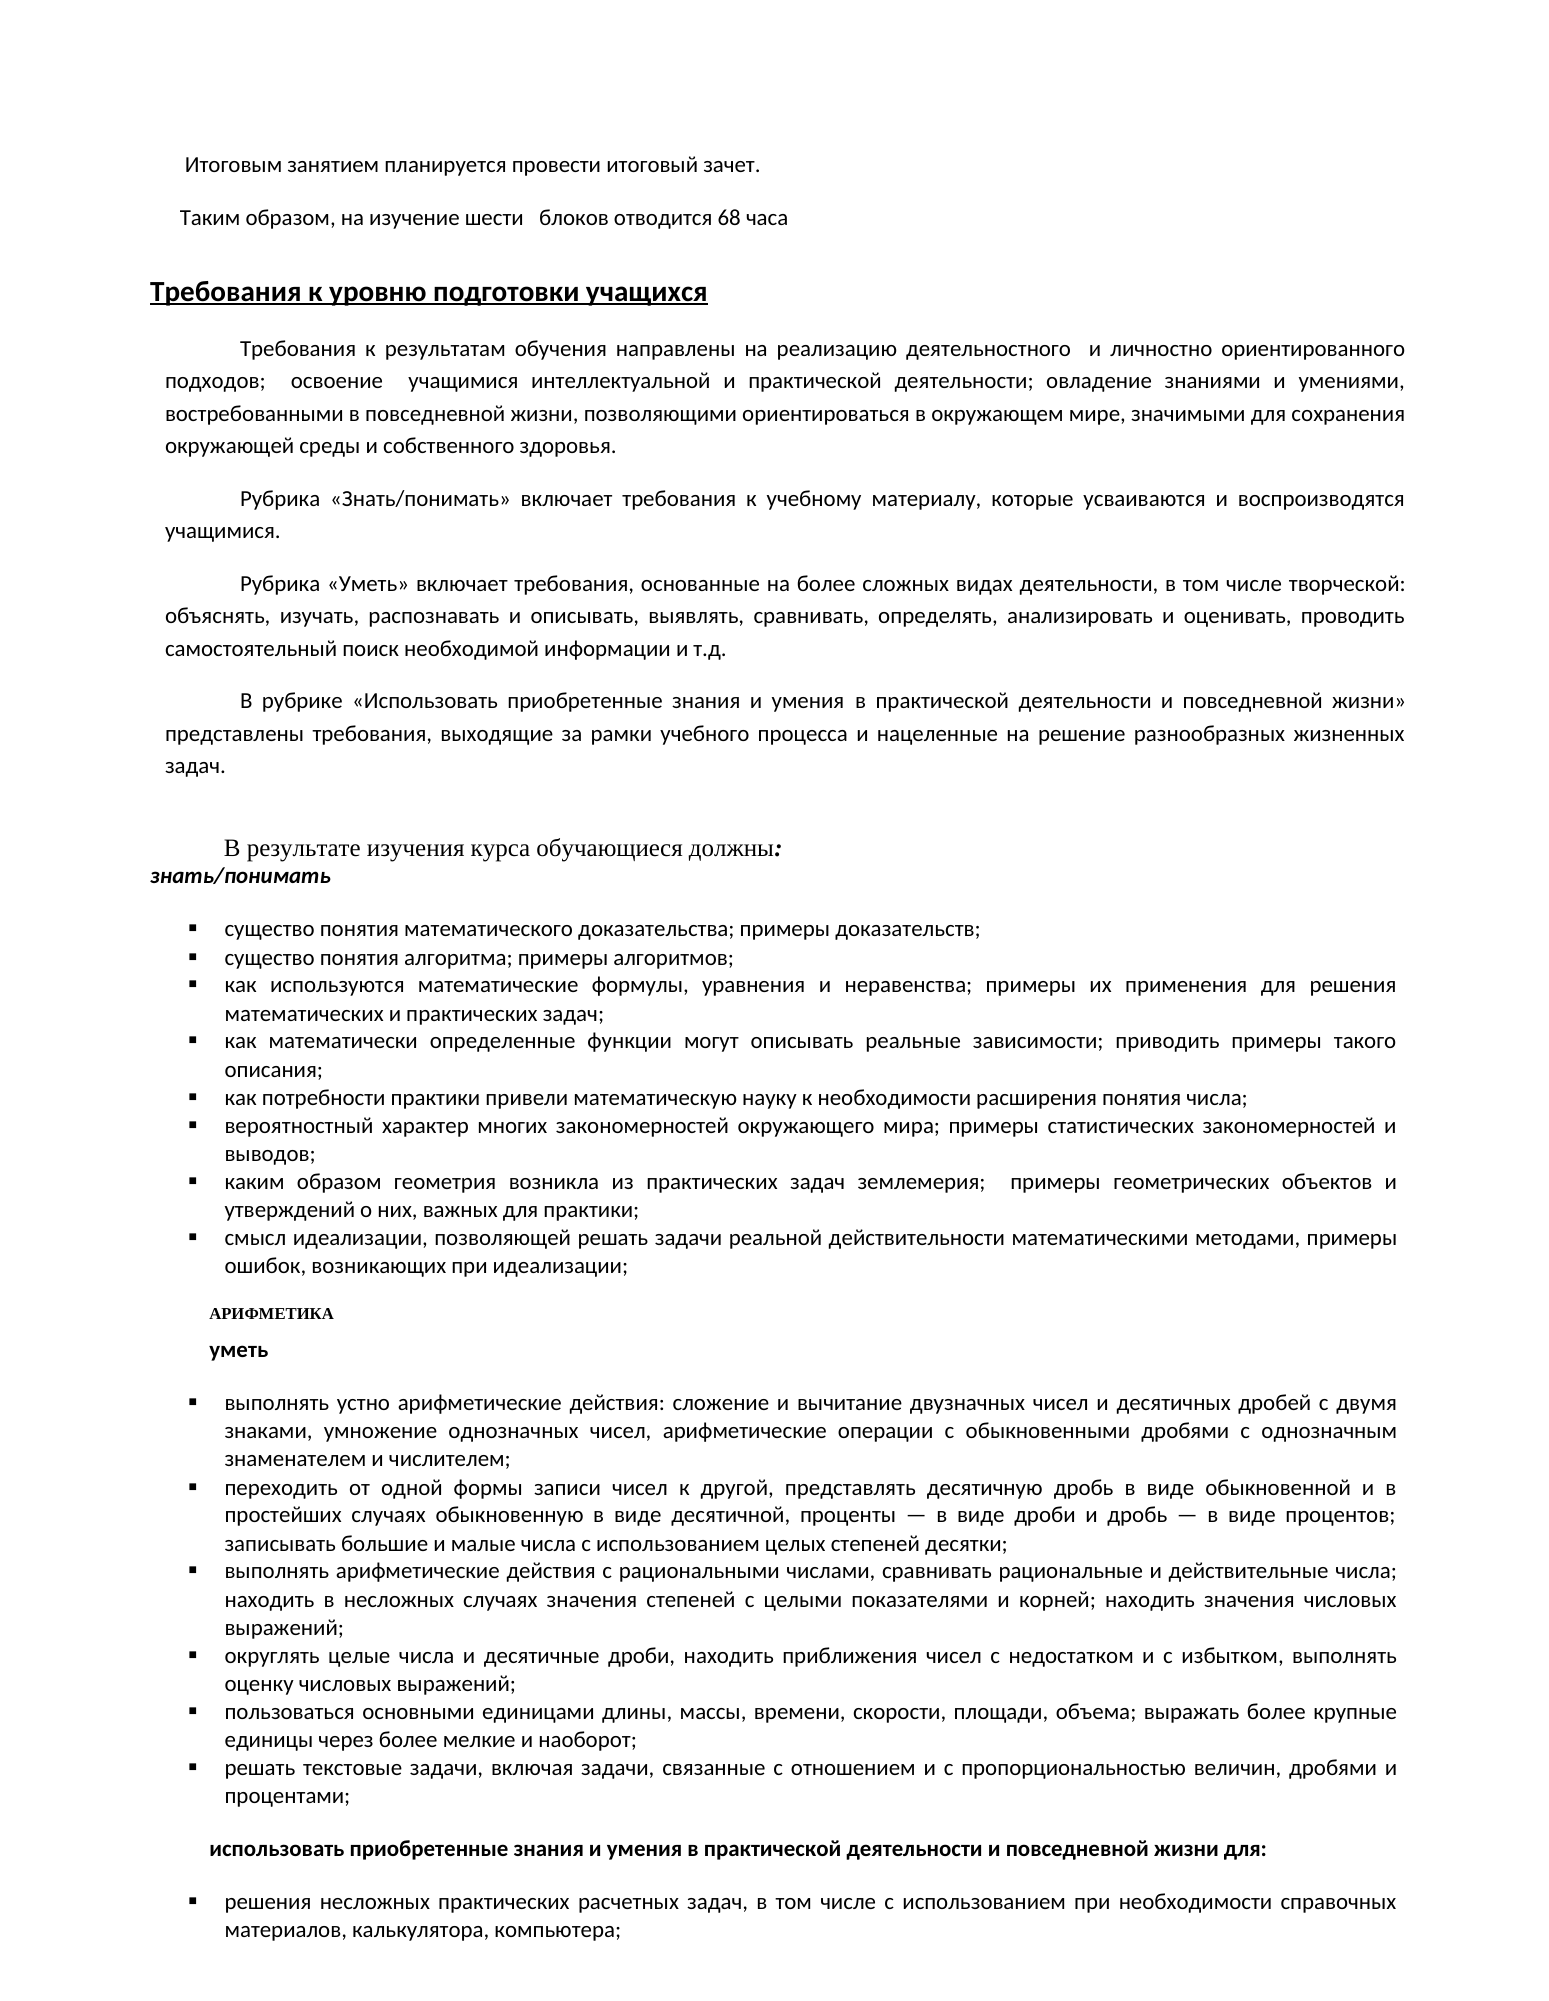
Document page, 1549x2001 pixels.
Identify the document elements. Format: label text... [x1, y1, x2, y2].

list переходить от одной формы записи чисел к другой, представлять десятичную дробь в виде обыкновенной и в простейших случаях обыкновенную в виде десятичной, проценты — в виде дроби и дробь — в виде процентов; записывать большие и малые числа с использованием целых степеней десятки; [187, 1473, 1398, 1557]
text Рубрика «Знать/понимать» включает требования к учебному материалу, которые усваиваются и воспроизводятся учащимися. [165, 484, 1407, 544]
list существо понятия математического доказательства; примеры доказательств; [187, 914, 1398, 943]
list округлять целые числа и десятичные дроби, находить приближения чисел с недостатком и с избытком, выполнять оценку числовых выражений; [187, 1641, 1398, 1697]
list В результате изучения курса обучающиеся должны: [150, 833, 1398, 862]
list смысл идеализации, позволяющей решать задачи реальной действительности математическими методами, примеры ошибок, возникающих при идеализации; [187, 1223, 1398, 1279]
list существо понятия алгоритма; примеры алгоритмов; [187, 943, 1398, 971]
text знать/понимать [150, 862, 1398, 889]
text Арифметика [209, 1304, 1398, 1323]
list выполнять арифметические действия с рациональными числами, сравнивать рациональные и действительные числа; находить в несложных случаях значения степеней с целыми показателями и корней; находить значения числовых выражений; [187, 1557, 1398, 1641]
text Итоговым занятием планируется провести итоговый зачет. [150, 150, 1398, 178]
list как используются математические формулы, уравнения и неравенства; примеры их применения для решения математических и практических задач; [187, 971, 1398, 1027]
list пользоваться основными единицами длины, массы, времени, скорости, площади, объема; выражать более крупные единицы через более мелкие и наоборот; [187, 1697, 1398, 1753]
list решения несложных практических расчетных задач, в том числе c использованием при необходимости справочных материалов, калькулятора, компьютера; [187, 1887, 1398, 1943]
text уметь [150, 1336, 1398, 1363]
text В рубрике «Использовать приобретенные знания и умения в практической деятельности и повседневной жизни» представлены требования, выходящие за рамки учебного процесса и нацеленные на решение разнообразных жизненных задач. [165, 687, 1407, 779]
list решать текстовые задачи, включая задачи, связанные с отношением и с пропорциональностью величин, дробями и процентами; [187, 1753, 1398, 1809]
text Требования к результатам обучения направлены на реализацию деятельностного и личностно ориентированного подходов; освоение учащимися интеллектуальной и практической деятельности; овладение знаниями и умениями, востребованными в повседневной жизни, позволяющими ориентироваться в окружающем мире, значимыми для сохранения окружающей среды и собственного здоровья. [165, 334, 1407, 459]
text использовать приобретенные знания и умения в практической деятельности и повседневной жизни для: [209, 1834, 1398, 1862]
list выполнять устно арифметические действия: сложение и вычитание двузначных чисел и десятичных дробей с двумя знаками, умножение однозначных чисел, арифметические операции с обыкновенными дробями с однозначным знаменателем и числителем; [187, 1388, 1398, 1473]
list вероятностный характер многих закономерностей окружающего мира; примеры статистических закономерностей и выводов; [187, 1111, 1398, 1167]
text Таким образом, на изучение шести блоков отводится 68 часа [150, 203, 1398, 231]
text Требования к уровню подготовки учащихся [150, 273, 1398, 308]
list как потребности практики привели математическую науку к необходимости расширения понятия числа; [187, 1083, 1398, 1111]
list каким образом геометрия возникла из практических задач землемерия; примеры геометрических объектов и утверждений о них, важных для практики; [187, 1167, 1398, 1223]
list как математически определенные функции могут описывать реальные зависимости; приводить примеры такого описания; [187, 1027, 1398, 1083]
text Рубрика «Уметь» включает требования, основанные на более сложных видах деятельности, в том числе творческой: объяснять, изучать, распознавать и описывать, выявлять, сравнивать, определять, анализировать и оценивать, проводить самостоятельный поиск необходимой информации и т.д. [165, 569, 1407, 662]
